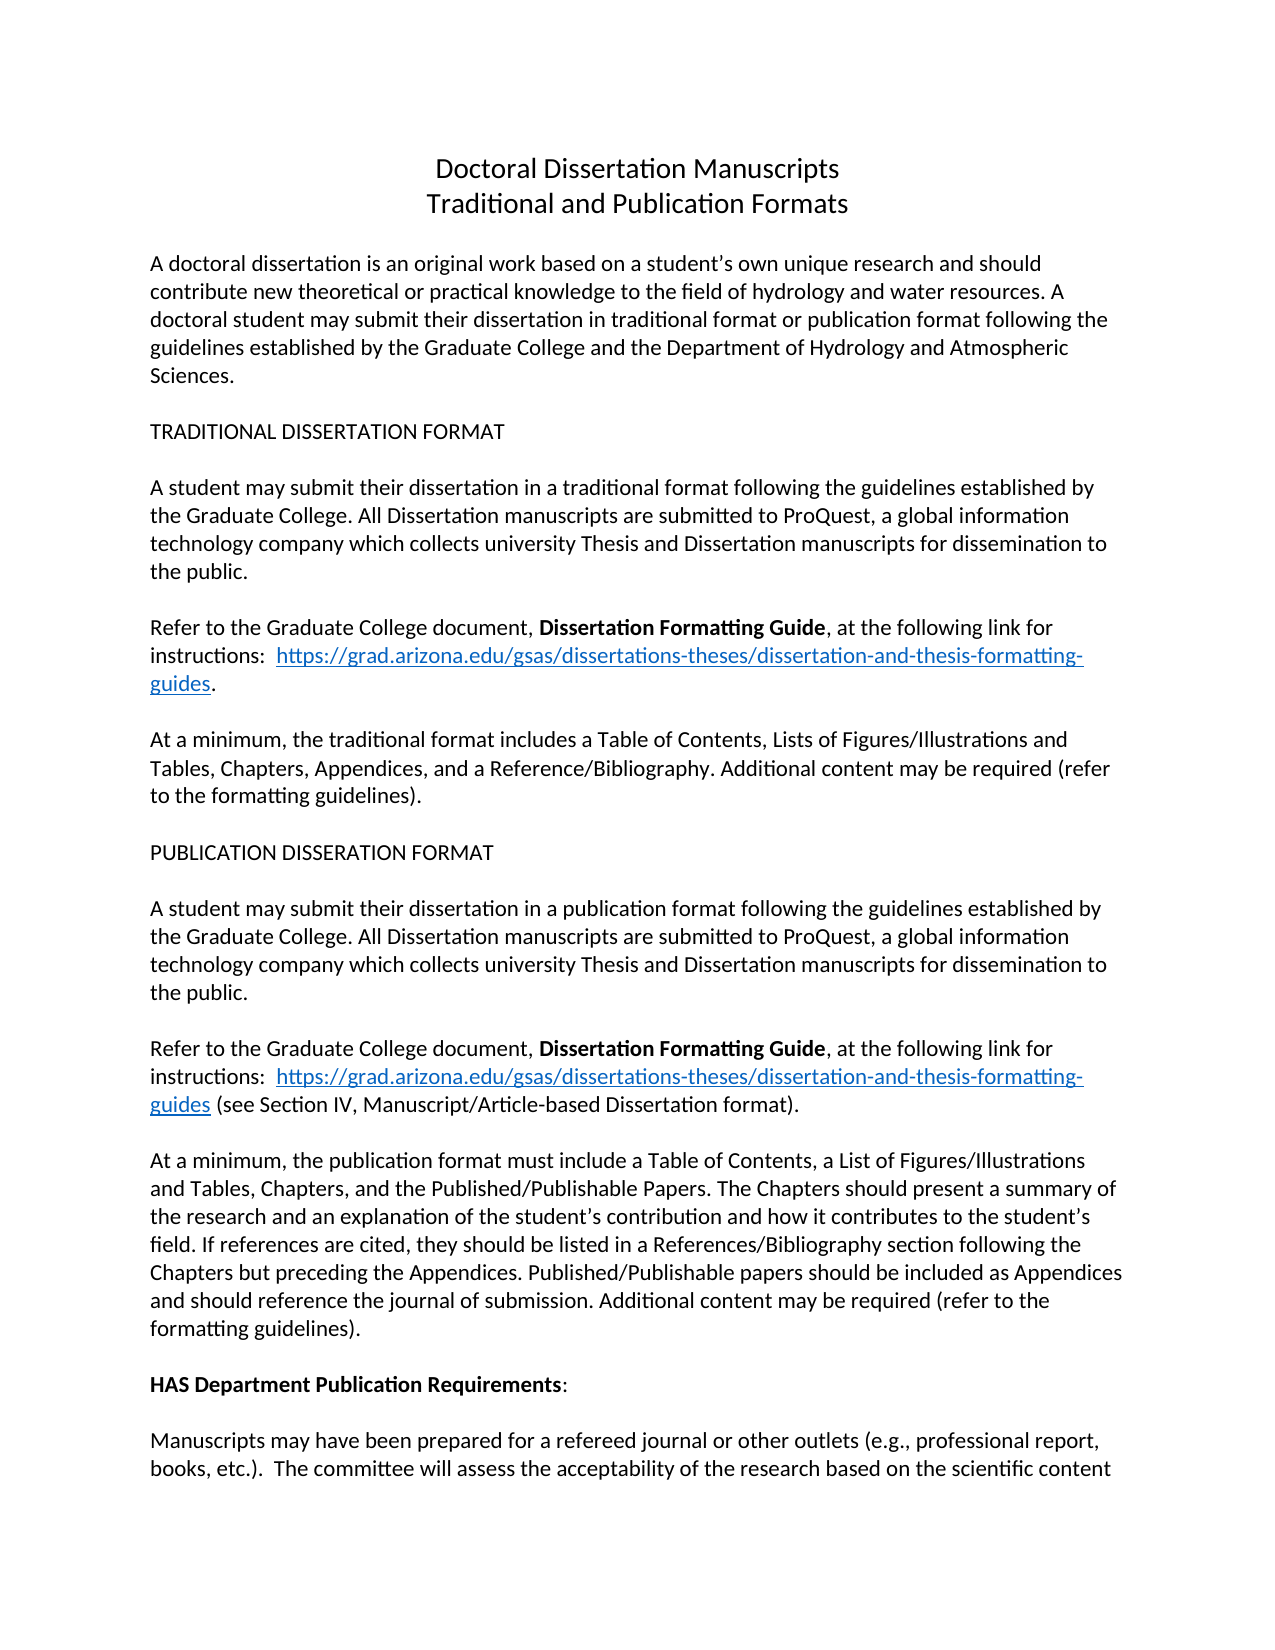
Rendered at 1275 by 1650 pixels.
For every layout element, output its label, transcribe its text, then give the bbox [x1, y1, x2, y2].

text At a minimum, the traditional format includes a Table of Contents, Lists of Figures/Illustrations and Tables, Chapters, Appendices, and a Reference/Bibliography. Additional content may be required (refer to the formatting guidelines). [150, 726, 1125, 810]
text Refer to the Graduate College document, Dissertation Formatting Guide, at the following link for instructions: https://grad.arizona.edu/gsas/dissertations-theses/dissertation-and-thesis-formatting-guides (see Section IV, Manuscript/Article-based Dissertation format). [150, 1034, 1125, 1118]
text At a minimum, the publication format must include a Table of Contents, a List of Figures/Illustrations and Tables, Chapters, and the Published/Publishable Papers. The Chapters should present a summary of the research and an explanation of the student’s contribution and how it contributes to the student’s field. If references are cited, they should be listed in a References/Bibliography section following the Chapters but preceding the Appendices. Published/Publishable papers should be included as Appendices and should reference the journal of submission. Additional content may be required (refer to the formatting guidelines). [150, 1146, 1125, 1342]
text A student may submit their dissertation in a traditional format following the guidelines established by the Graduate College. All Dissertation manuscripts are submitted to ProQuest, a global information technology company which collects university Thesis and Dissertation manuscripts for dissemination to the public. [150, 473, 1125, 586]
text Doctoral Dissertation Manuscripts [150, 150, 1125, 186]
text HAS Department Publication Requirements: [150, 1370, 1125, 1398]
text Traditional and Publication Formats [150, 186, 1125, 221]
text TRADITIONAL DISSERTATION FORMAT [150, 417, 1125, 445]
text Refer to the Graduate College document, Dissertation Formatting Guide, at the following link for instructions: https://grad.arizona.edu/gsas/dissertations-theses/dissertation-and-thesis-formatting-guides. [150, 613, 1125, 698]
text A student may submit their dissertation in a publication format following the guidelines established by the Graduate College. All Dissertation manuscripts are submitted to ProQuest, a global information technology company which collects university Thesis and Dissertation manuscripts for dissemination to the public. [150, 894, 1125, 1006]
text A doctoral dissertation is an original work based on a student’s own unique research and should contribute new theoretical or practical knowledge to the field of hydrology and water resources. A doctoral student may submit their dissertation in traditional format or publication format following the guidelines established by the Graduate College and the Department of Hydrology and Atmospheric Sciences. [150, 249, 1125, 389]
text PUBLICATION DISSERATION FORMAT [150, 838, 1125, 866]
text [150, 1426, 1125, 1482]
